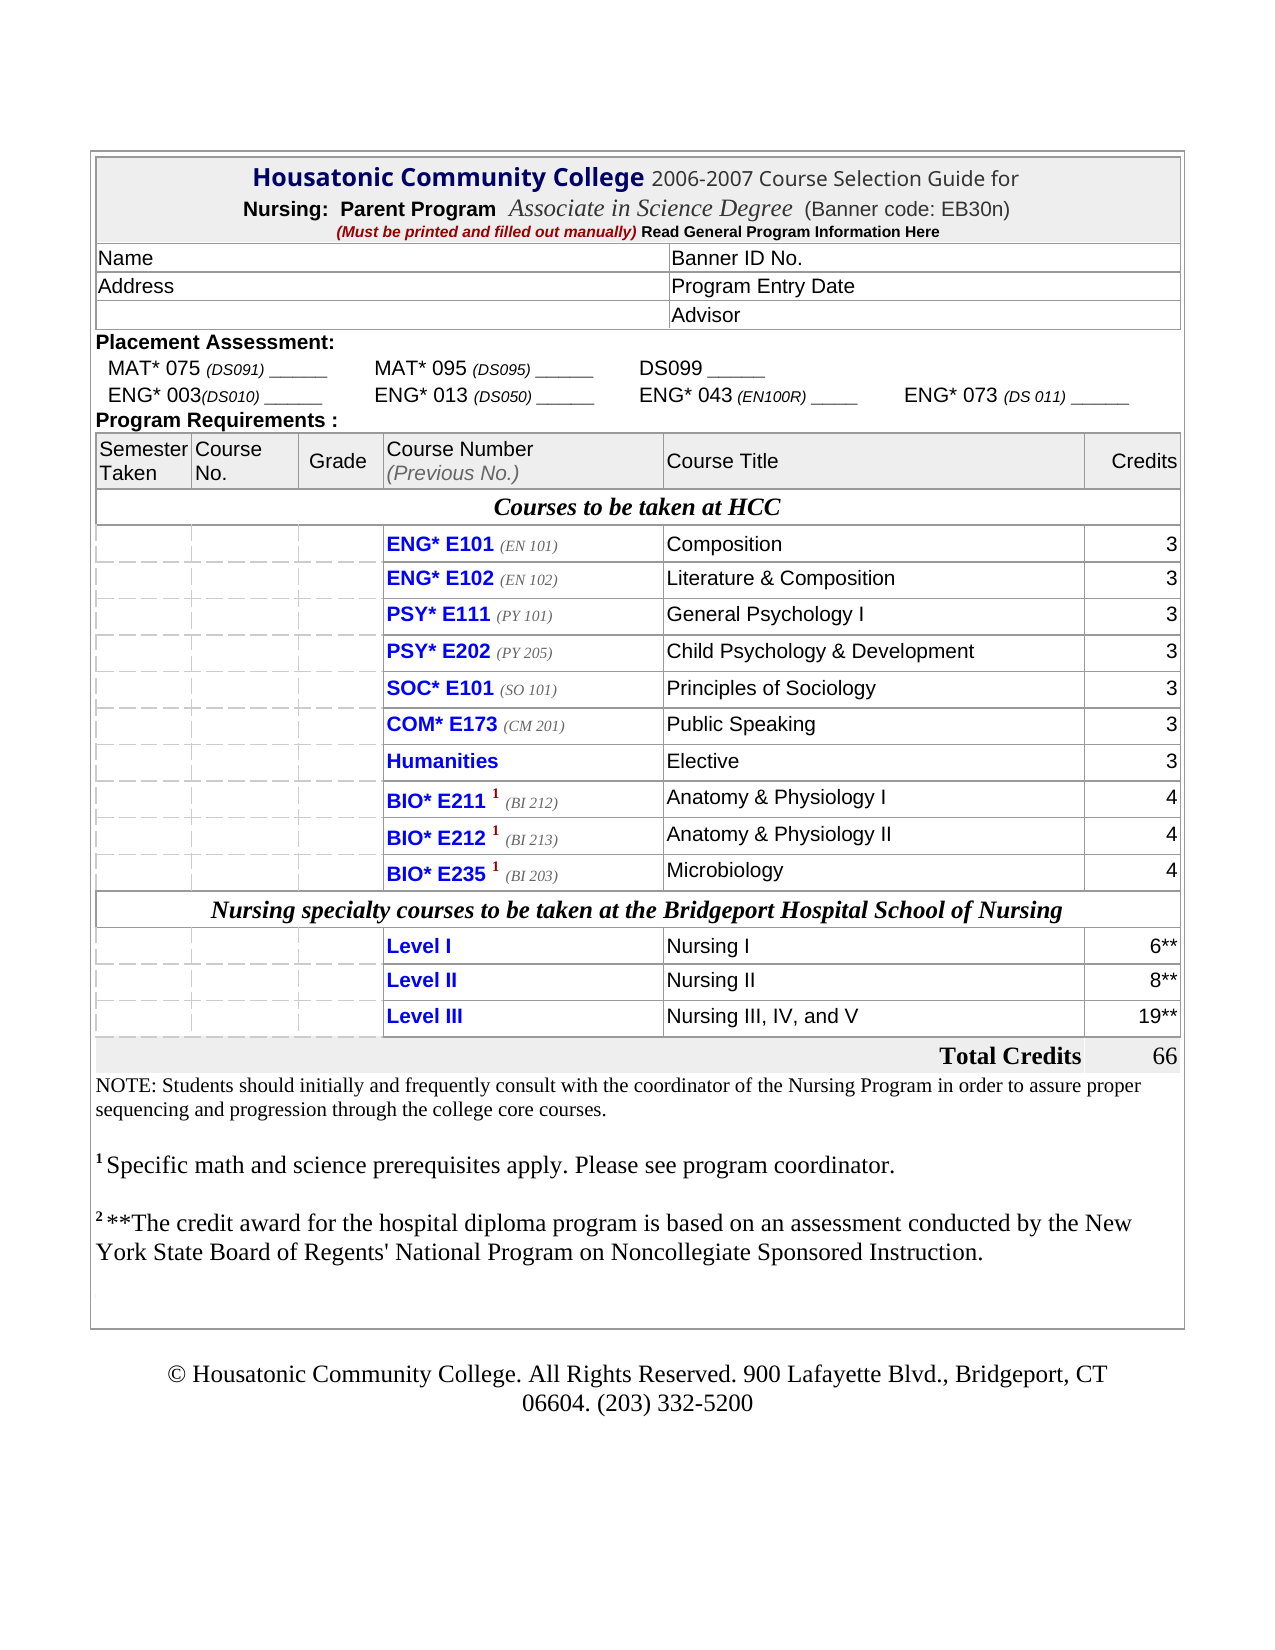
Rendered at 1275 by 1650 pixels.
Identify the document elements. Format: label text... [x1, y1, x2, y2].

text © Housatonic Community College. All Rights Reserved. 900 Lafayette Blvd., Bridgeport, CT 06604. (203) 332-5200 [150, 1359, 1125, 1416]
table_header Placement Assessment: Program Requirements : NOTE: Students should initially and frequently consult with the coordinator of the Nursing Program in order to assure proper sequencing and progression through the college core courses. 1 Specific math and science prerequisites apply. Please see program coordinator. 2 **The credit award for the hospital diploma program is based on an assessment conducted by the New York State Board of Regents' National Program on Noncollegiate Sponsored Instruction. [91, 152, 1184, 1328]
